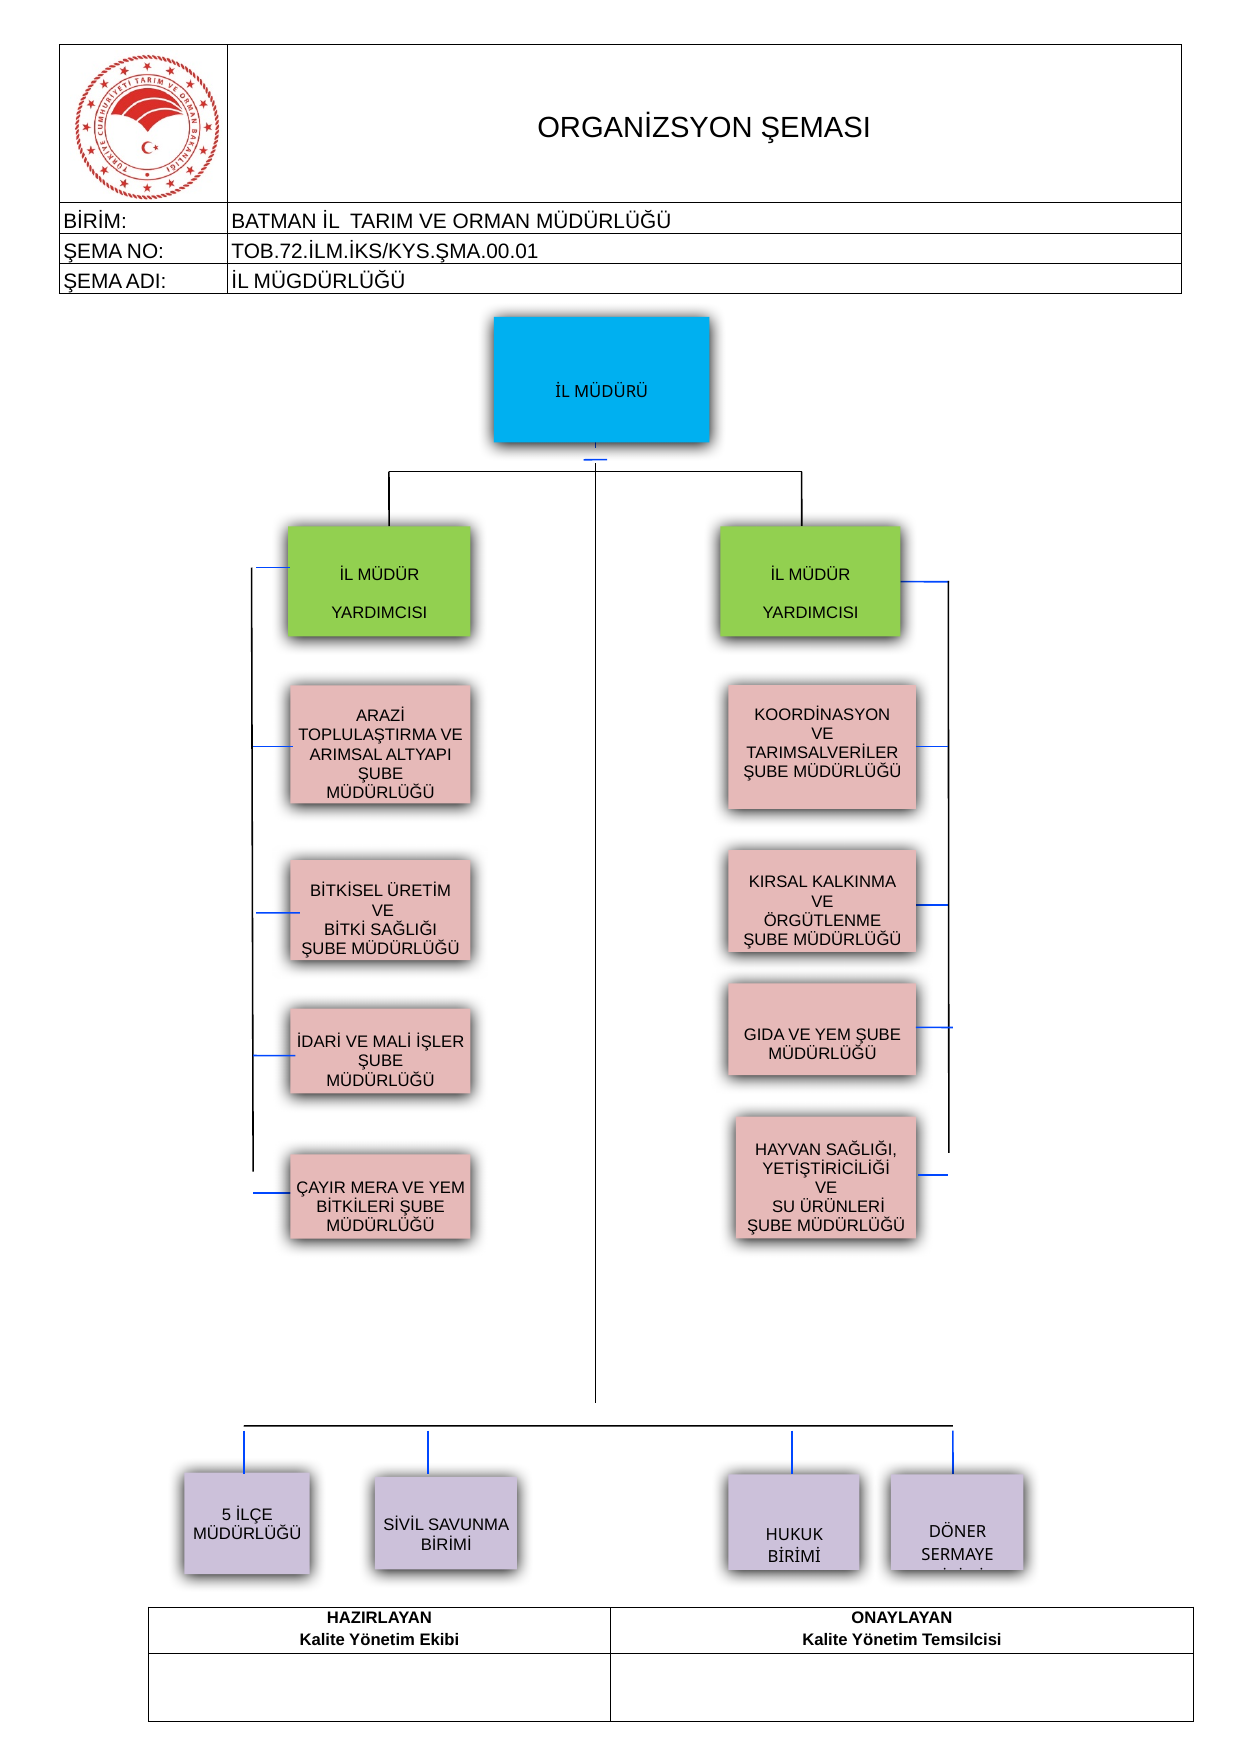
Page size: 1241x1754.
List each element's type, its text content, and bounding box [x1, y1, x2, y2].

table_cell [149, 1654, 610, 1721]
table_header [60, 45, 227, 202]
table_cell ŞEMA NO: [60, 234, 227, 263]
table_cell İL MÜGDÜRLÜĞÜ [228, 264, 1181, 293]
picture [70, 50, 223, 202]
table_cell TOB.72.İLM.İKS/KYS.ŞMA.00.01 [228, 234, 1181, 263]
table_header HAZIRLAYAN Kalite Yönetim Ekibi [149, 1608, 610, 1653]
table_cell BİRİM: [60, 203, 227, 232]
table_header ORGANİZSYON ŞEMASI [228, 45, 1181, 202]
table_header ONAYLAYAN Kalite Yönetim Temsilcisi [611, 1608, 1193, 1653]
table_cell BATMAN İL TARIM VE ORMAN MÜDÜRLÜĞÜ [228, 203, 1181, 232]
table_cell [611, 1654, 1193, 1721]
table_cell ŞEMA ADI: [60, 264, 227, 293]
